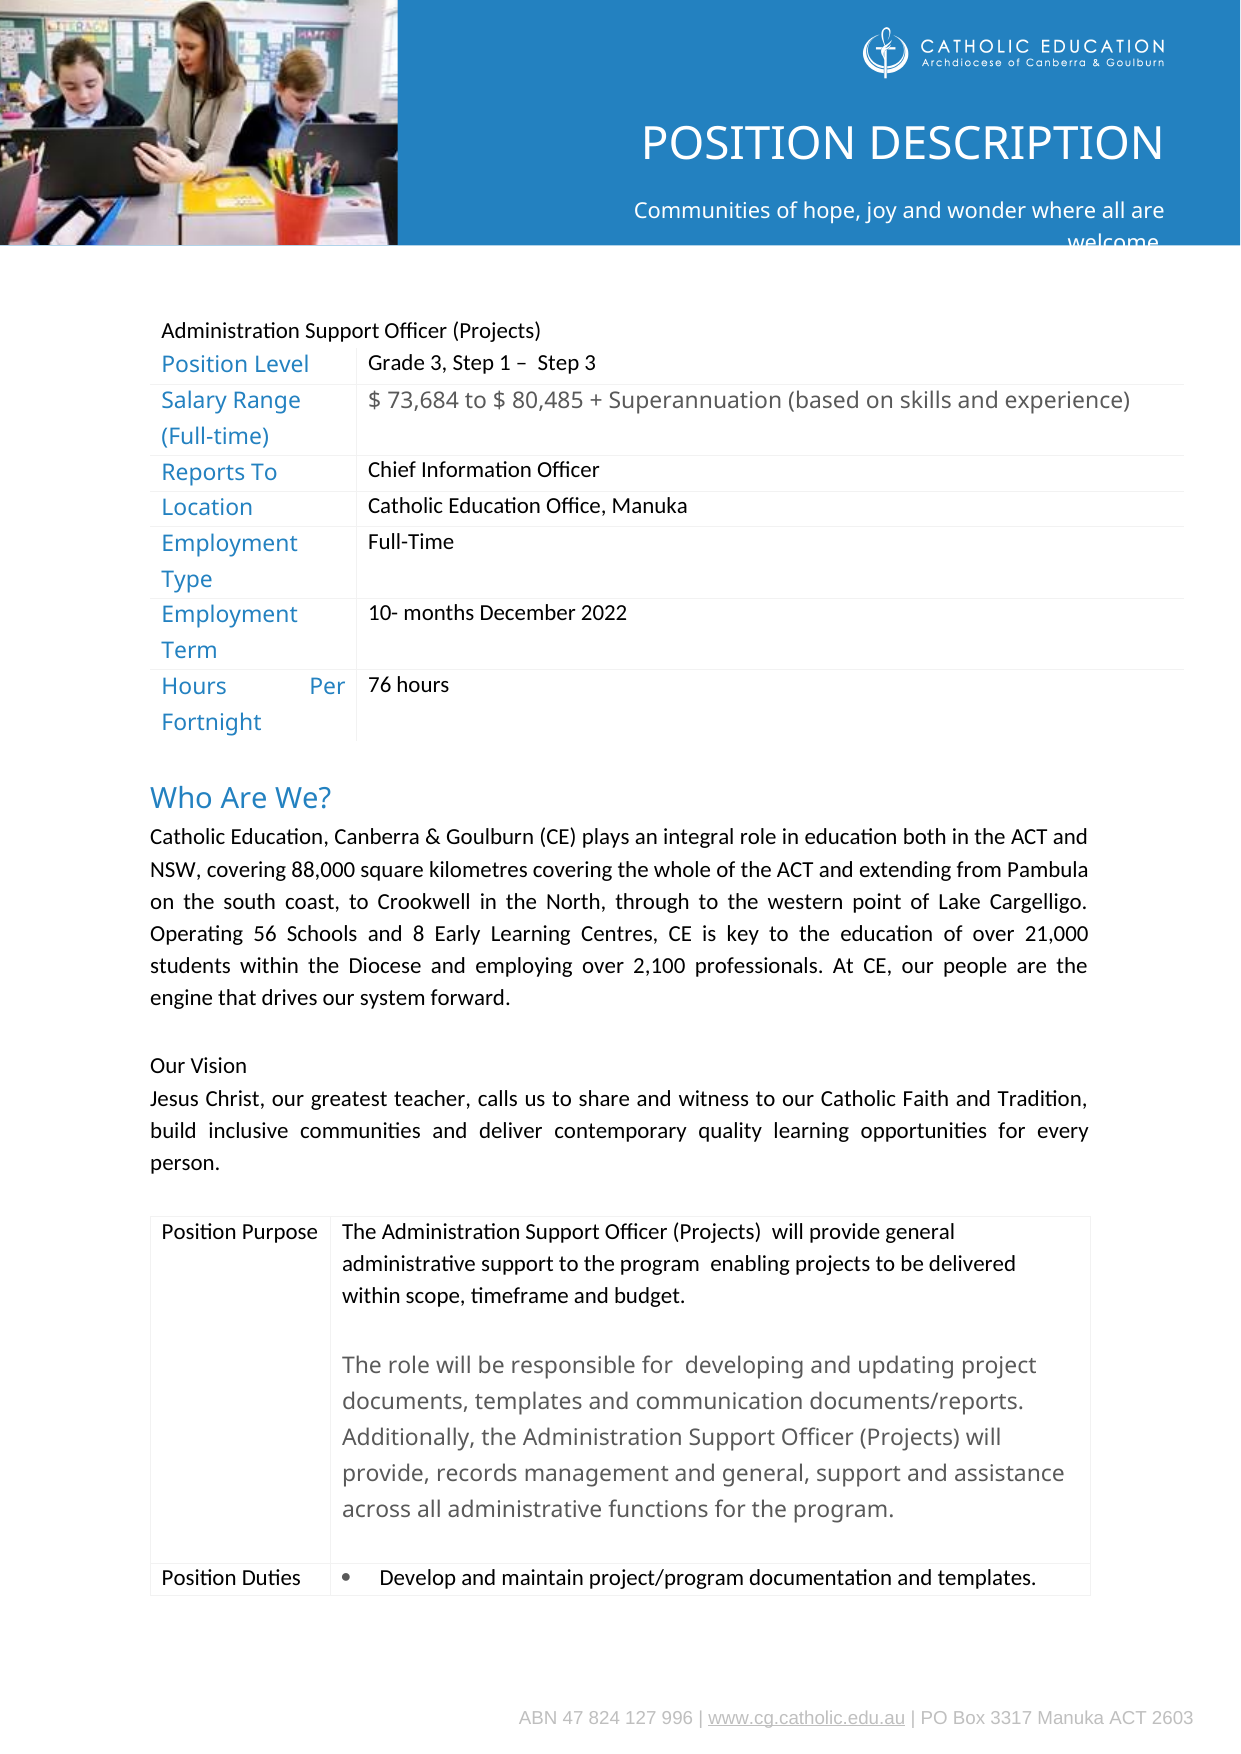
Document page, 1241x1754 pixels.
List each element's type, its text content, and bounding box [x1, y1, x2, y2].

table_cell Hours Per Fortnight [150, 670, 356, 741]
table_cell Employment Term [150, 599, 356, 669]
table_cell Location [150, 492, 356, 526]
table_cell Position Level [150, 348, 356, 383]
table_cell Employment Type [150, 527, 356, 598]
picture [827, 21, 1198, 80]
table_cell $ to $ + Superannuation (based on skills and experience) [357, 385, 1184, 455]
table_cell Salary Range (Full-time) [150, 385, 356, 455]
picture [0, 0, 398, 245]
table_cell Reports To [150, 456, 356, 491]
